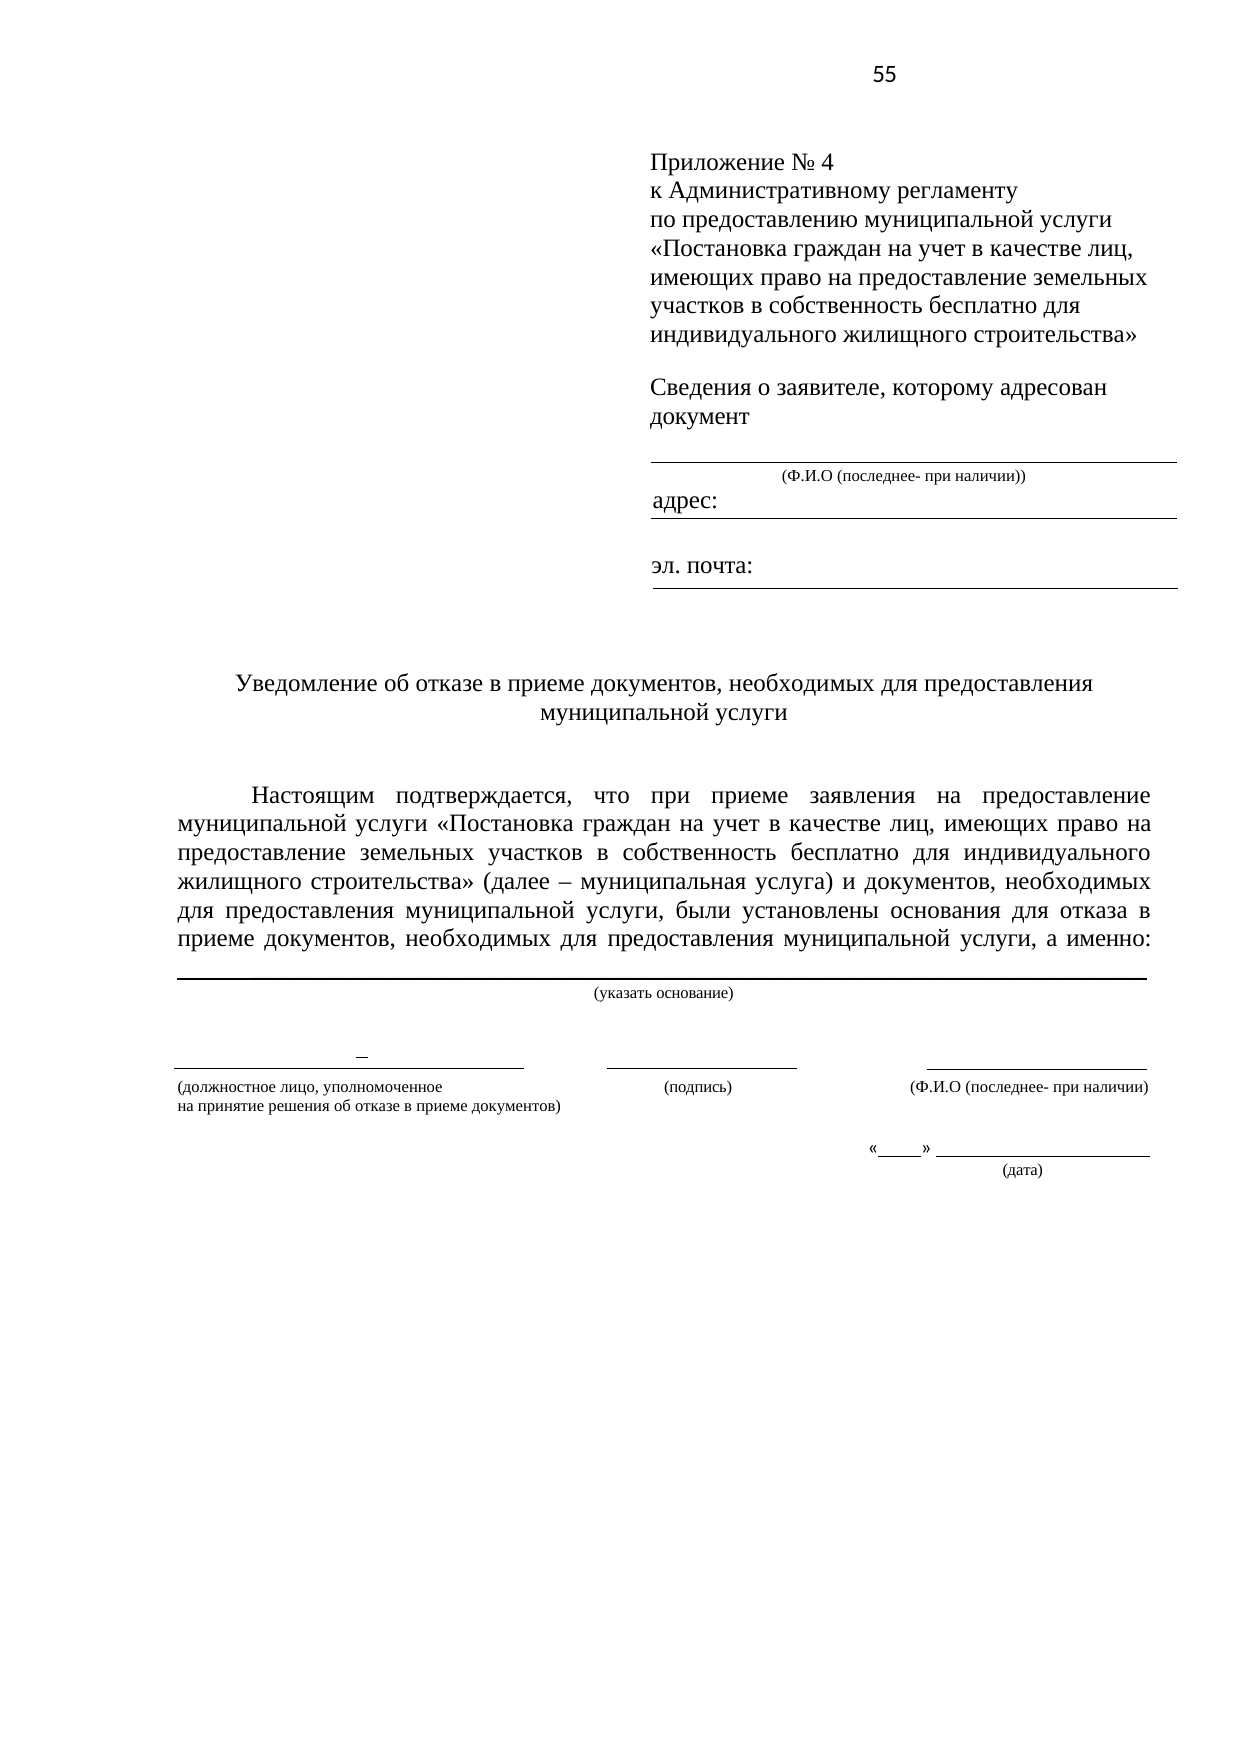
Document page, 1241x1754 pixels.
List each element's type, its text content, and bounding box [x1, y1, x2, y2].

text (Ф.И.О (последнее- при наличии)) [716, 463, 1092, 485]
text к Административному регламенту [650, 176, 1152, 204]
text на принятие решения об отказе в приеме документов) [177, 1096, 1152, 1115]
text Приложение № 4 [650, 147, 1152, 176]
text адрес: [177, 485, 1152, 514]
text по предоставлению муниципальной услуги «Постановка граждан на учет в качестве лиц, имеющих право на предоставление земельных участков в собственность бесплатно для индивидуального жилищного строительства» [650, 204, 1152, 348]
text Уведомление об отказе в приеме документов, необходимых для предоставления муниципальной услуги [230, 668, 1097, 726]
text эл. почта: [177, 550, 1152, 579]
text (должностное лицо, уполномоченное (подпись) (Ф.И.О (последнее- при наличии) [177, 1059, 1152, 1096]
text Настоящим подтверждается, что при приеме заявления на предоставление муниципальной услуги «Постановка граждан на учет в качестве лиц, имеющих право на предоставление земельных участков в собственность бесплатно для индивидуального жилищного строительства» (далее – муниципальная услуга) и документов, необходимых для предоставления муниципальной услуги, были установлены основания для отказа в приеме документов, необходимых для предоставления муниципальной услуги, а именно: ________________________________________________________________________ [177, 780, 1152, 983]
text (указать основание) [351, 983, 976, 1002]
text (дата) [177, 1160, 1152, 1179]
text « » [177, 1134, 1152, 1160]
text Сведения о заявителе, которому адресован документ [650, 372, 1152, 430]
